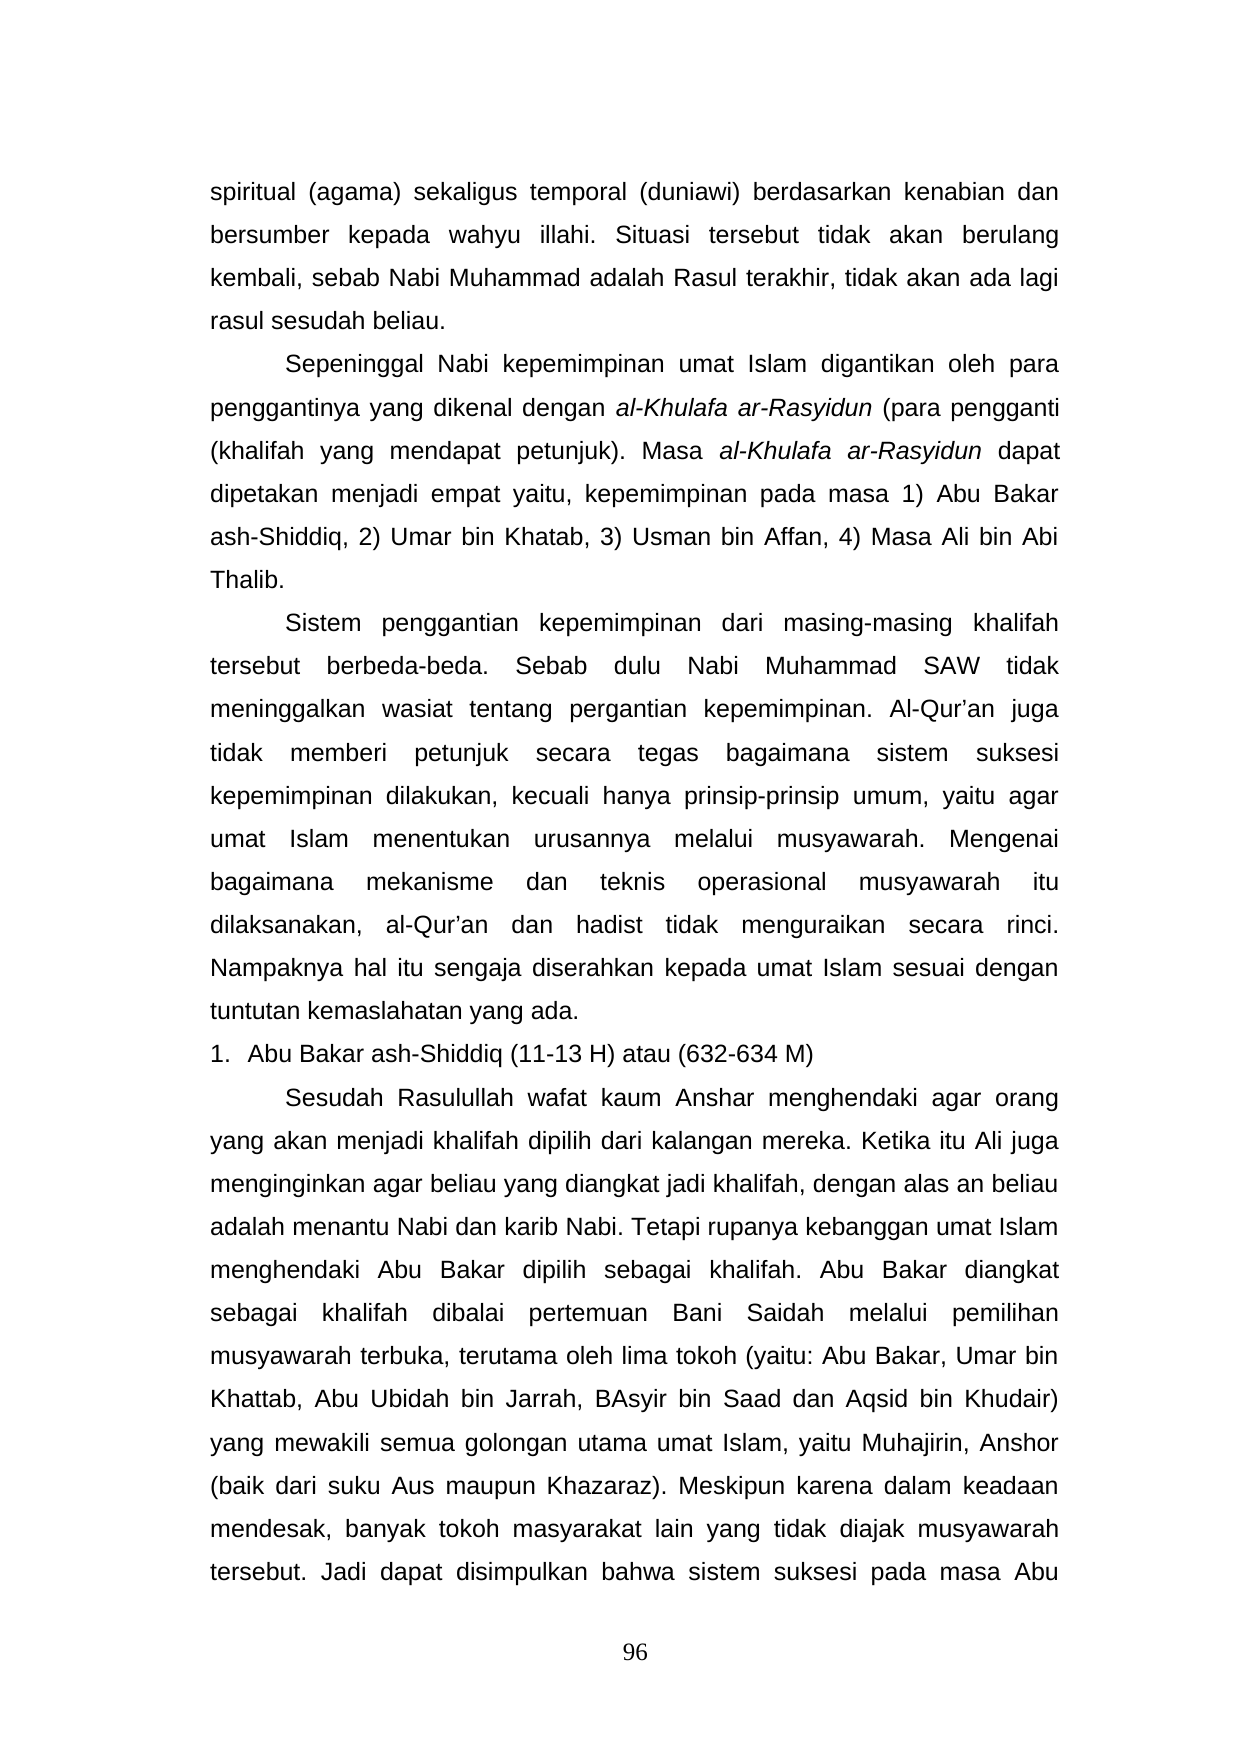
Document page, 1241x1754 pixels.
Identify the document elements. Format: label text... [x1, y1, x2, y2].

list Abu Bakar ash-Shiddiq (11-13 H) atau (632-634 M) [210, 1039, 1060, 1068]
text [210, 177, 1060, 335]
text Sepeninggal Nabi kepemimpinan umat Islam digantikan oleh para penggantinya yang dikenal dengan al-Khulafa ar-Rasyidun (para pengganti (khalifah yang mendapat petunjuk). Masa al-Khulafa ar-Rasyidun dapat dipetakan menjadi empat yaitu, kepemimpinan pada masa 1) Abu Bakar ash-Shiddiq, 2) Umar bin Khatab, 3) Usman bin Affan, 4) Masa Ali bin Abi Thalib. [210, 349, 1060, 594]
text Sistem penggantian kepemimpinan dari masing-masing khalifah tersebut berbeda-beda. Sebab dulu Nabi Muhammad SAW tidak meninggalkan wasiat tentang pergantian kepemimpinan. Al-Qur’an juga tidak memberi petunjuk secara tegas bagaimana sistem suksesi kepemimpinan dilakukan, kecuali hanya prinsip-prinsip umum, yaitu agar umat Islam menentukan urusannya melalui musyawarah. Mengenai bagaimana mekanisme dan teknis operasional musyawarah itu dilaksanakan, al-Qur’an dan hadist tidak menguraikan secara rinci. Nampaknya hal itu sengaja diserahkan kepada umat Islam sesuai dengan tuntutan kemaslahatan yang ada. [210, 608, 1060, 1025]
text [210, 1083, 1060, 1586]
